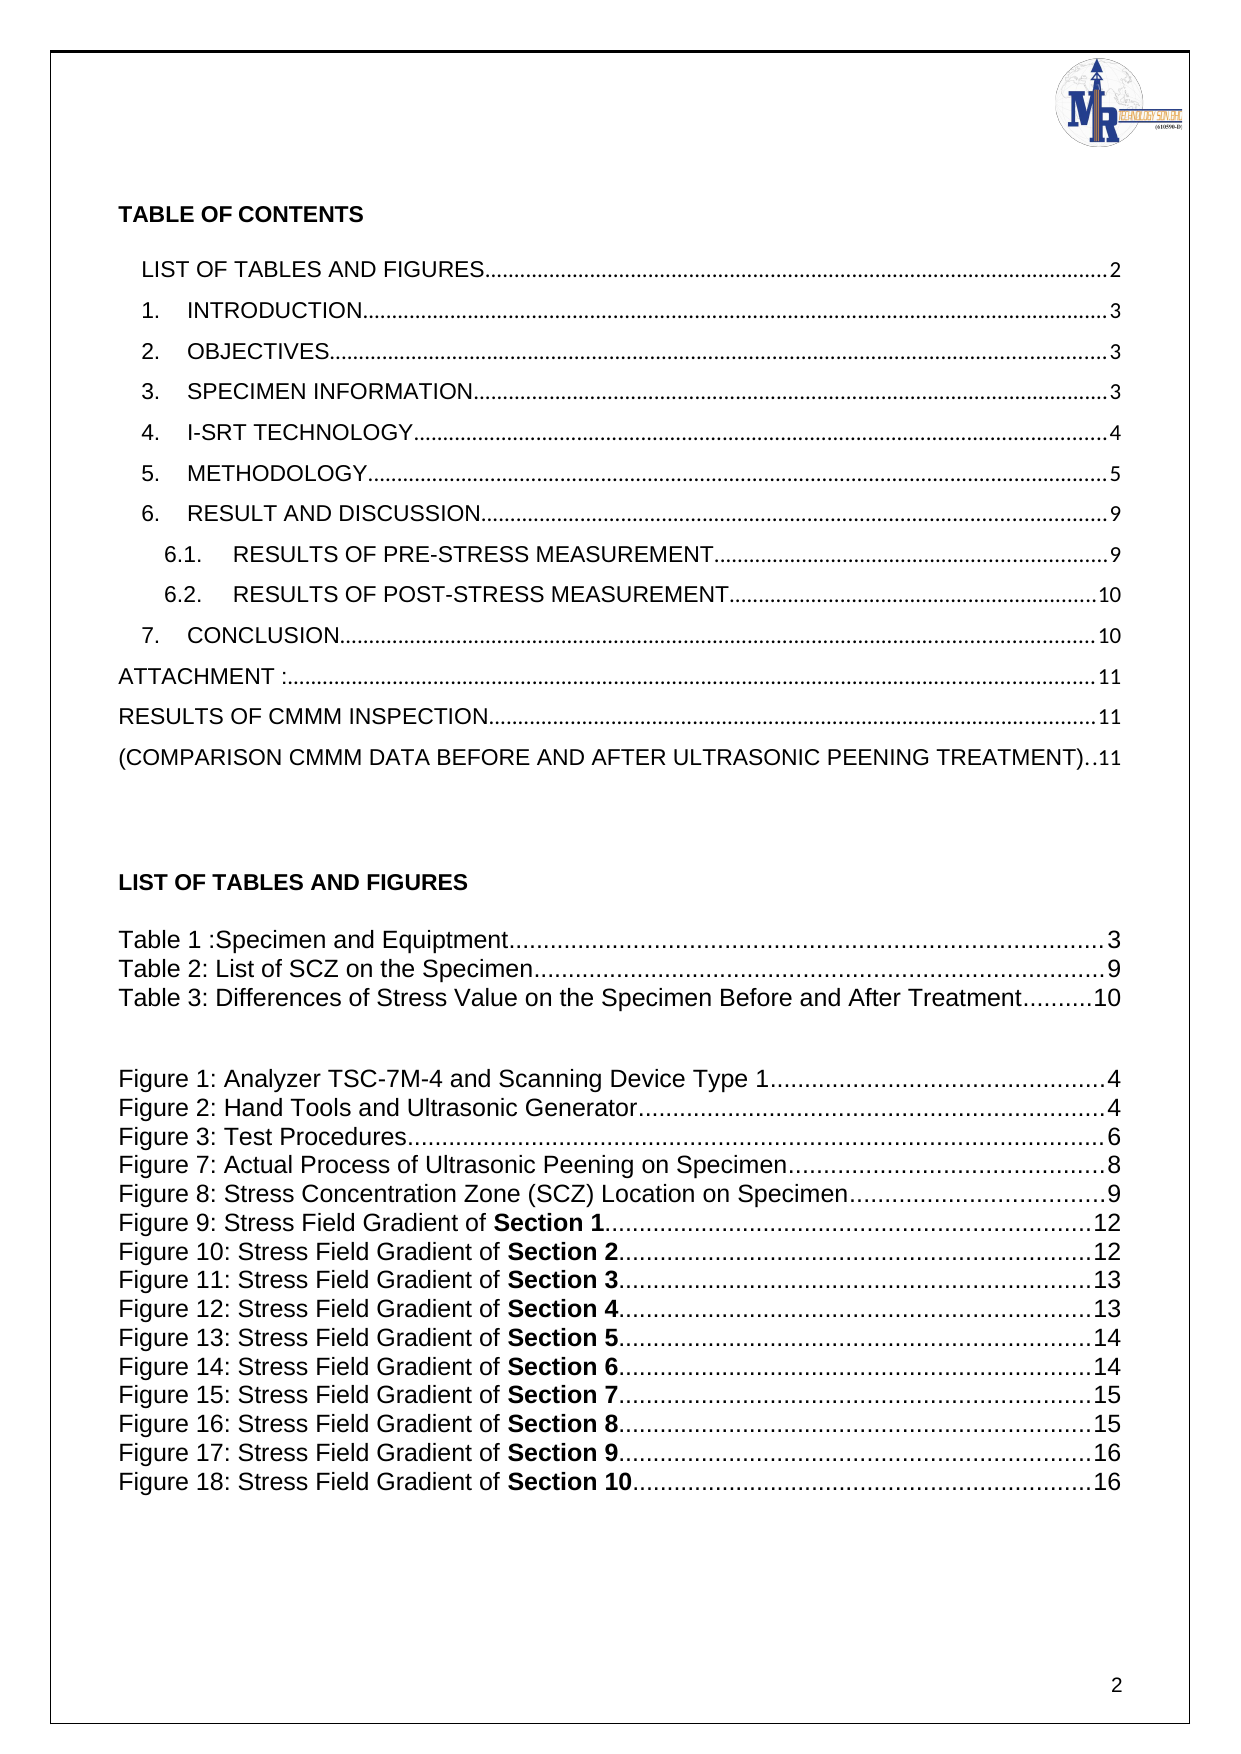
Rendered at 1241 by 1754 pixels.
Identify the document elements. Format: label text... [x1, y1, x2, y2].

text Table 2: List of SCZ on the Specimen 9 [118, 954, 1122, 983]
text Figure 18: Stress Field Gradient of Section 10 16 [118, 1466, 1122, 1495]
picture [1055, 58, 1183, 147]
subtitle LIST OF TABLES AND FIGURES [118, 869, 1122, 895]
text Figure 3: Test Procedures 6 [118, 1121, 1122, 1150]
text Table 1 :Specimen and Equiptment 3 [118, 925, 1122, 954]
text Figure 10: Stress Field Gradient of Section 2 12 [118, 1236, 1122, 1265]
text Table 3: Differences of Stress Value on the Specimen Before and After Treatment 10 [118, 983, 1122, 1011]
text Figure 17: Stress Field Gradient of Section 9 16 [118, 1438, 1122, 1466]
text Figure 8: Stress Concentration Zone (SCZ) Location on Specimen 9 [118, 1179, 1122, 1208]
text Figure 13: Stress Field Gradient of Section 5 14 [118, 1323, 1122, 1351]
text Figure 15: Stress Field Gradient of Section 7 15 [118, 1380, 1122, 1409]
text Figure 9: Stress Field Gradient of Section 1 12 [118, 1208, 1122, 1236]
text Figure 11: Stress Field Gradient of Section 3 13 [118, 1265, 1122, 1294]
text Figure 1: Analyzer TSC-7M-4 and Scanning Device Type 1 4 [118, 1064, 1122, 1093]
text Figure 7: Actual Process of Ultrasonic Peening on Specimen 8 [118, 1150, 1122, 1179]
text Figure 14: Stress Field Gradient of Section 6 14 [118, 1351, 1122, 1380]
text Figure 2: Hand Tools and Ultrasonic Generator 4 [118, 1093, 1122, 1121]
text Figure 12: Stress Field Gradient of Section 4 13 [118, 1294, 1122, 1323]
text Figure 16: Stress Field Gradient of Section 8 15 [118, 1409, 1122, 1438]
